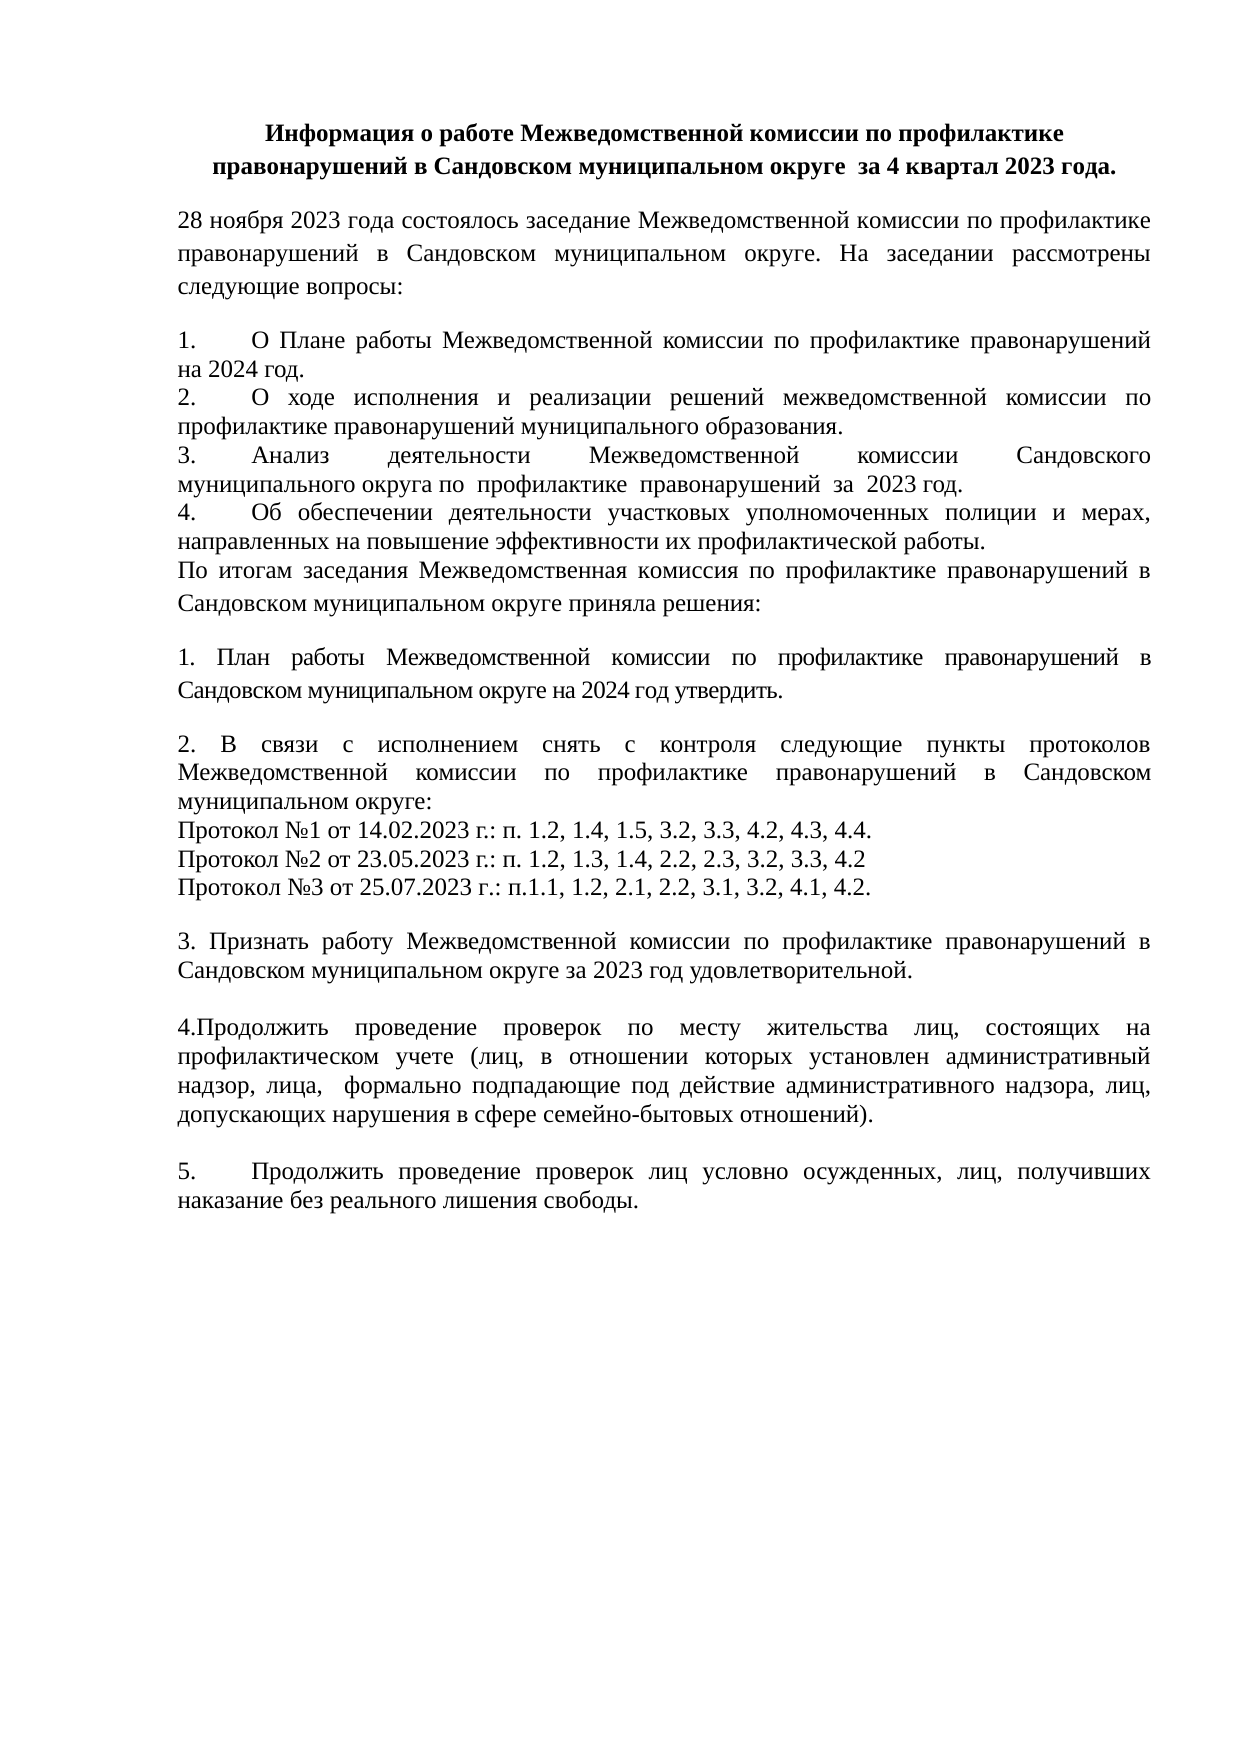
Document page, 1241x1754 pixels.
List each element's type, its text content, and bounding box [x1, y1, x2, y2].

text Протокол №3 от 25.07.2023 г.: п.1.1, 1.2, 2.1, 2.2, 3.1, 3.2, 4.1, 4.2. [177, 872, 1152, 901]
text 28 ноября 2023 года состоялось заседание Межведомственной комиссии по профилактике правонарушений в Сандовском муниципальном округе. На заседании рассмотрены следующие вопросы: [177, 205, 1152, 300]
text По итогам заседания Межведомственная комиссия по профилактике правонарушений в Сандовском муниципальном округе приняла решения: [177, 555, 1152, 617]
text 2. В связи с исполнением снять с контроля следующие пункты протоколов Межведомственной комиссии по профилактике правонарушений в Сандовском муниципальном округе: [177, 729, 1152, 815]
text Информация о работе Межведомственной комиссии по профилактике правонарушений в Сандовском муниципальном округе за 4 квартал 2023 года. [177, 118, 1152, 180]
list Об обеспечении деятельности участковых уполномоченных полиции и мерах, направленных на повышение эффективности их профилактической работы. [177, 497, 1152, 555]
list 4.Продолжить проведение проверок по месту жительства лиц, состоящих на профилактическом учете (лиц, в отношении которых установлен административный надзор, лица, формально подпадающие под действие административного надзора, лиц, допускающих нарушения в сфере семейно-бытовых отношений). [177, 1012, 1152, 1127]
text Протокол №1 от 14.02.2023 г.: п. 1.2, 1.4, 1.5, 3.2, 3.3, 4.2, 4.3, 4.4. [177, 815, 1152, 844]
list Продолжить проведение проверок лиц условно осужденных, лиц, получивших наказание без реального лишения свободы. [177, 1156, 1152, 1214]
text 1. План работы Межведомственной комиссии по профилактике правонарушений в Сандовском муниципальном округе на 2024 год утвердить. [177, 642, 1152, 703]
list Анализ деятельности Межведомственной комиссии Сандовского муниципального округа по профилактике правонарушений за 2023 год. [177, 440, 1152, 497]
list О Плане работы Межведомственной комиссии по профилактике правонарушений на 2024 год. [177, 325, 1152, 382]
list О ходе исполнения и реализации решений межведомственной комиссии по профилактике правонарушений муниципального образования. [177, 382, 1152, 440]
text Протокол №2 от 23.05.2023 г.: п. 1.2, 1.3, 1.4, 2.2, 2.3, 3.2, 3.3, 4.2 [177, 844, 1152, 872]
text 3. Признать работу Межведомственной комиссии по профилактике правонарушений в Сандовском муниципальном округе за 2023 год удовлетворительной. [177, 926, 1152, 984]
